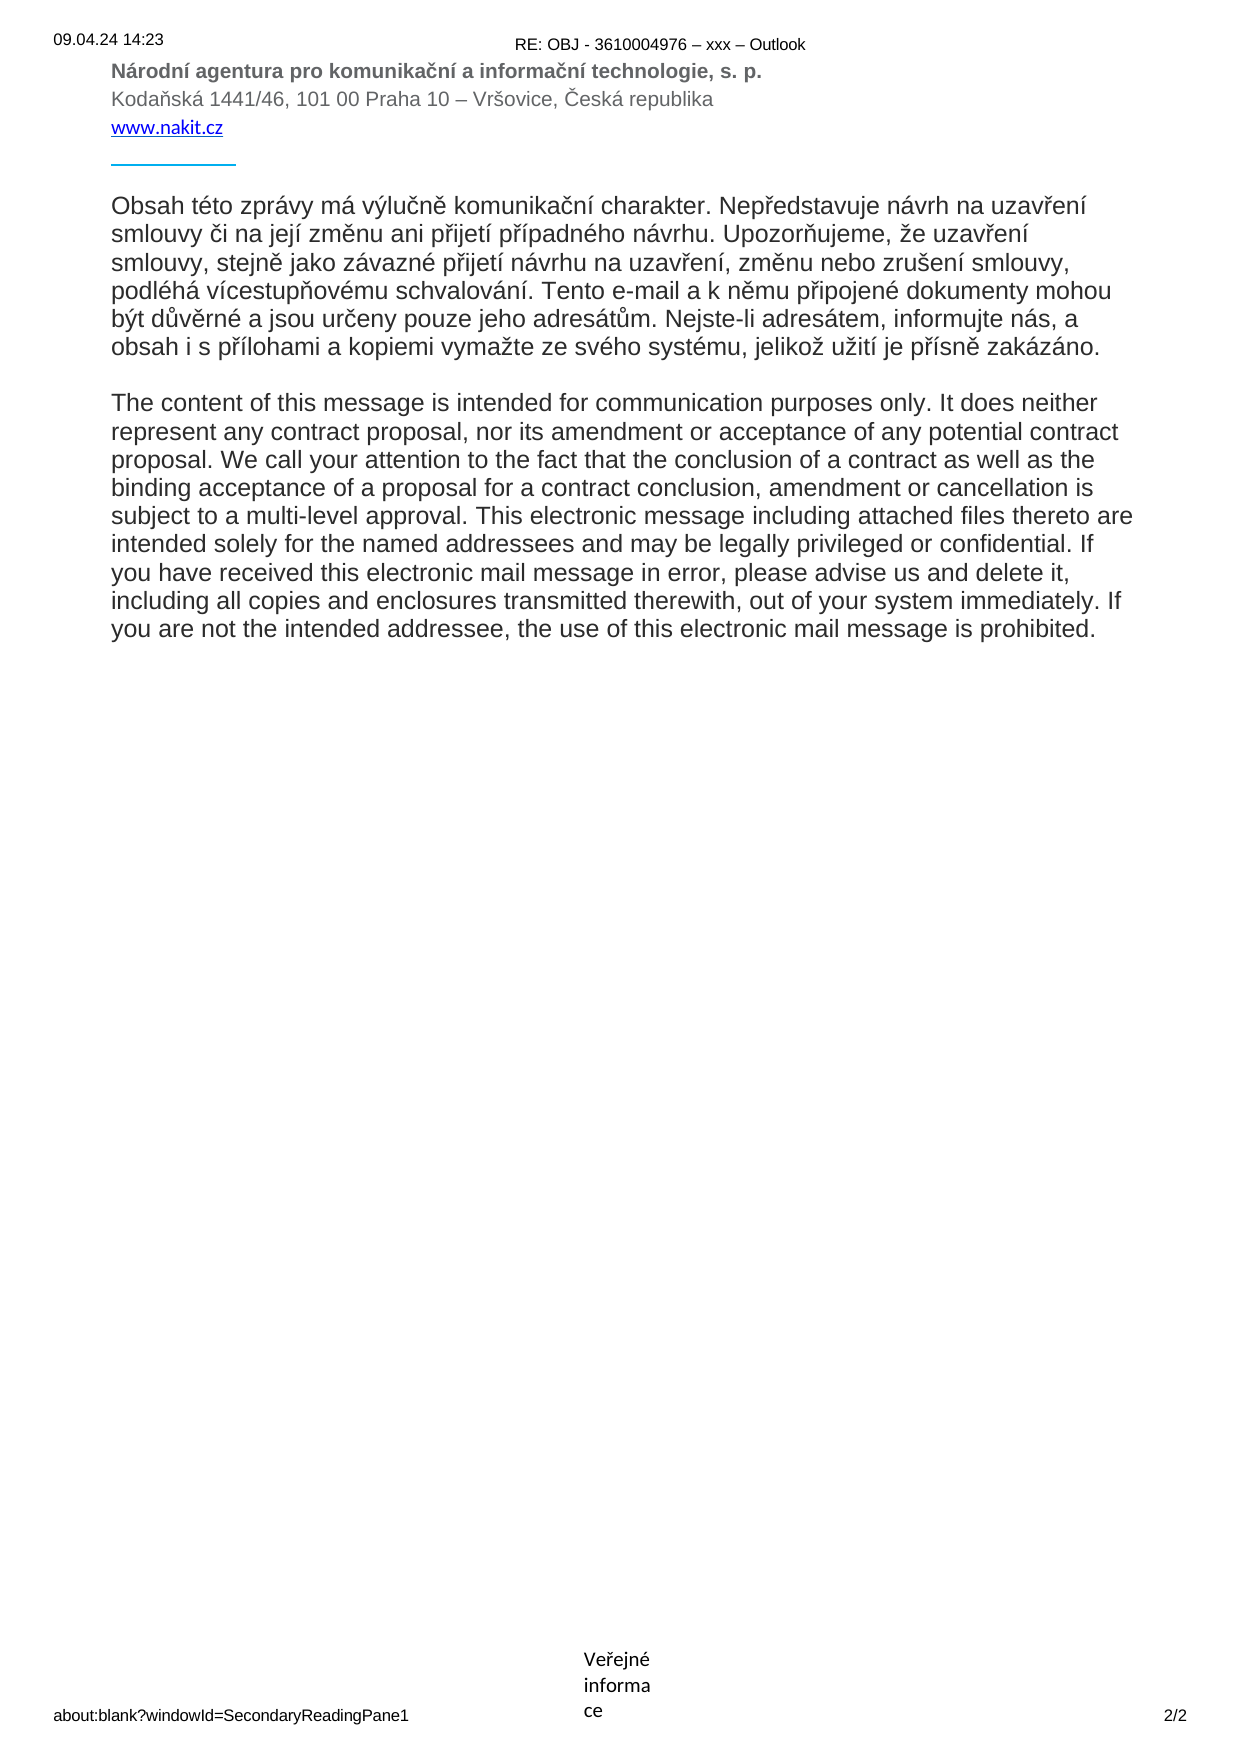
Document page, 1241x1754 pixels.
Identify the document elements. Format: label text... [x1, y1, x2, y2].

text The content of this message is intended for communication purposes only. It does neither represent any contract proposal, nor its amendment or acceptance of any potential contract proposal. We call your attention to the fact that the conclusion of a contract as well as the binding acceptance of a proposal for a contract conclusion, amendment or cancellation is subject to a multi-level approval. This electronic message including attached files thereto are intended solely for the named addressees and may be legally privileged or confidential. If you have received this electronic mail message in error, please advise us and delete it, including all copies and enclosures transmitted therewith, out of your system immediately. If you are not the intended addressee, the use of this electronic mail message is prohibited. [111, 389, 1134, 643]
text Národní agentura pro komunikační a informační technologie, s. p. Kodaňská 1441/46, 101 00 Praha 10 – Vršovice, Česká republika www.nakit.cz [111, 59, 825, 140]
text Obsah této zprávy má výlučně komunikační charakter. Nepředstavuje návrh na uzavření smlouvy či na její změnu ani přijetí případného návrhu. Upozorňujeme, že uzavření smlouvy, stejně jako závazné přijetí návrhu na uzavření, změnu nebo zrušení smlouvy, podléhá vícestupňovému schvalování. Tento e-mail a k němu připojené dokumenty mohou být důvěrné a jsou určeny pouze jeho adresátům. Nejste-li adresátem, informujte nás, a obsah i s přílohami a kopiemi vymažte ze svého systému, jelikož užití je přísně zakázáno. [111, 192, 1134, 361]
